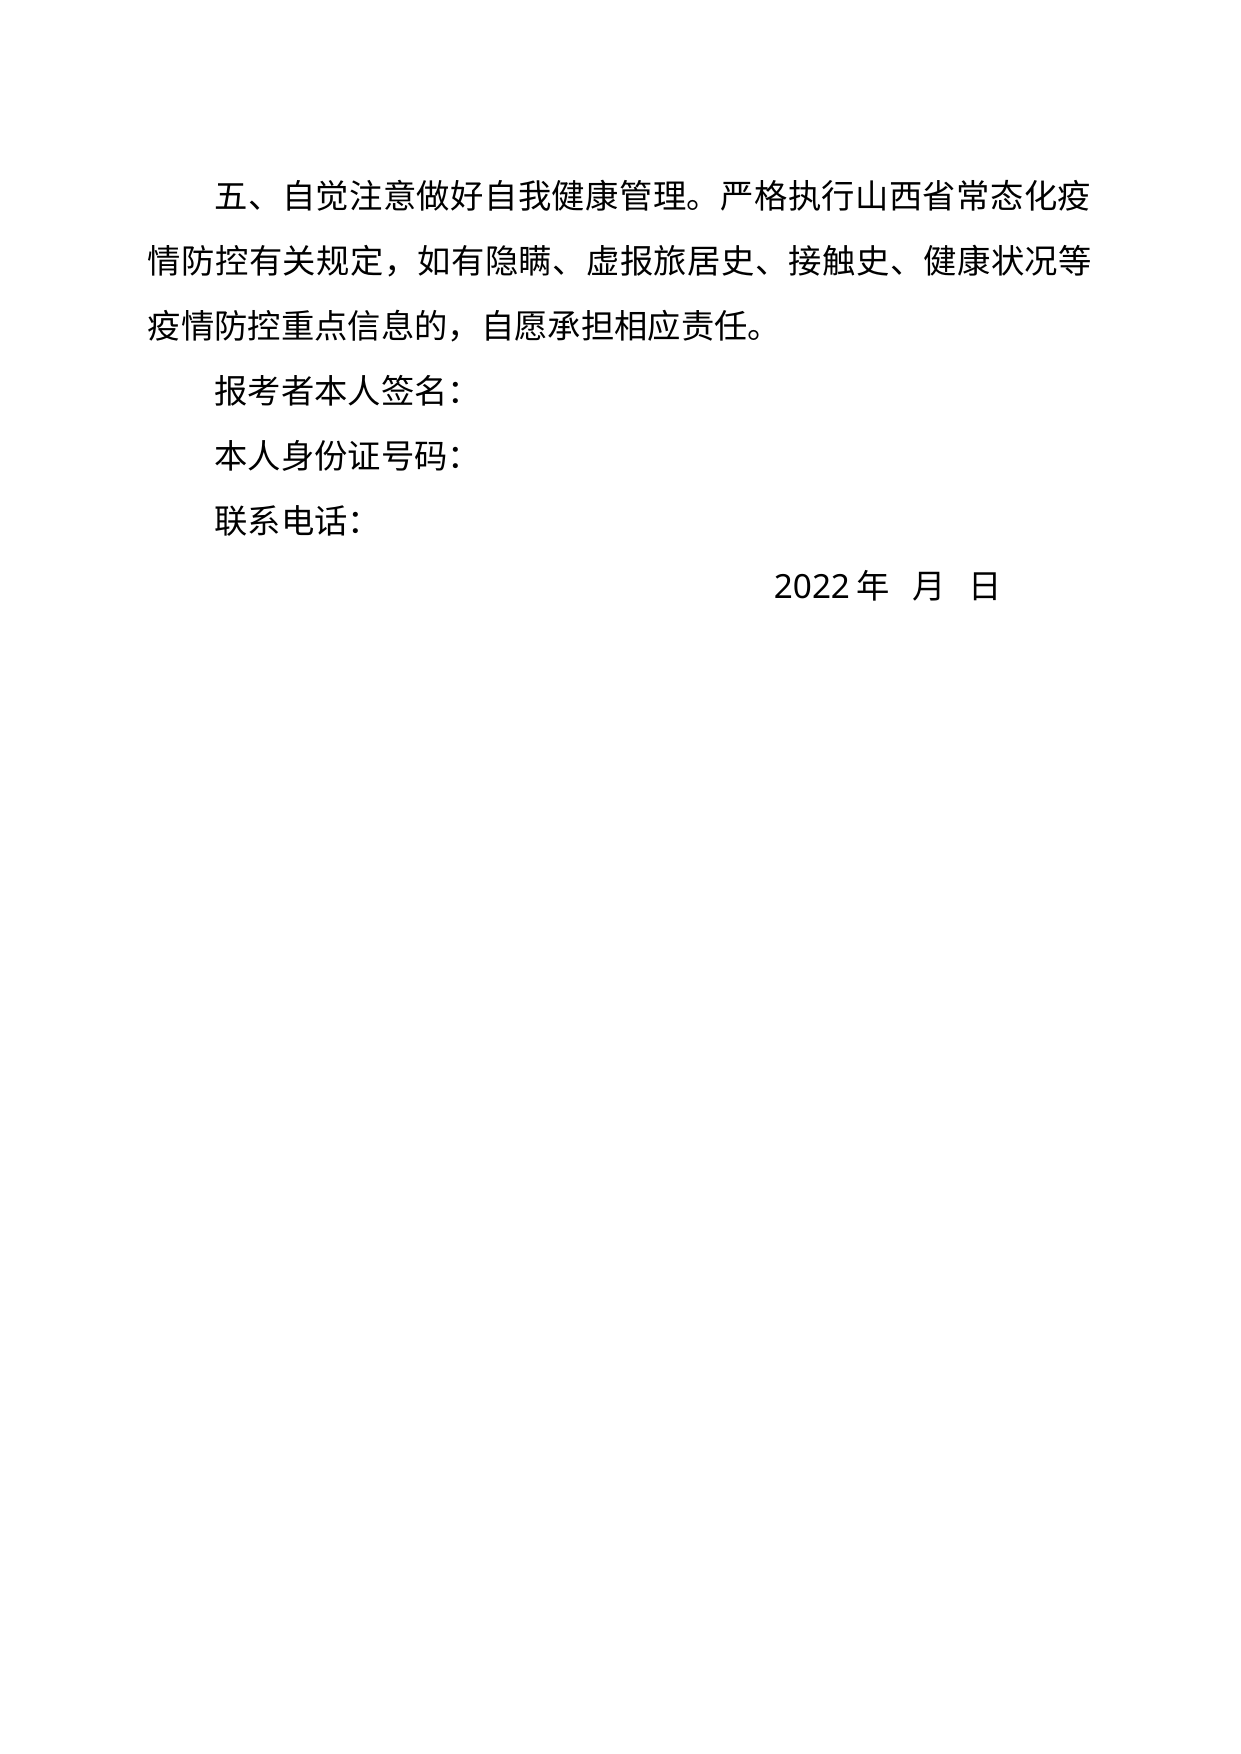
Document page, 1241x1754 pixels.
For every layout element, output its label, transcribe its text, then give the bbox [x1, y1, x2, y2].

text 联系电话： [148, 487, 1093, 552]
text 本人身份证号码： [148, 422, 1093, 487]
text 2022年 月 日 [148, 552, 1093, 617]
text 五、自觉注意做好自我健康管理。严格执行山西省常态化疫情防控有关规定，如有隐瞒、虚报旅居史、接触史、健康状况等疫情防控重点信息的，自愿承担相应责任。 [148, 162, 1093, 357]
text 报考者本人签名： [148, 357, 1093, 422]
